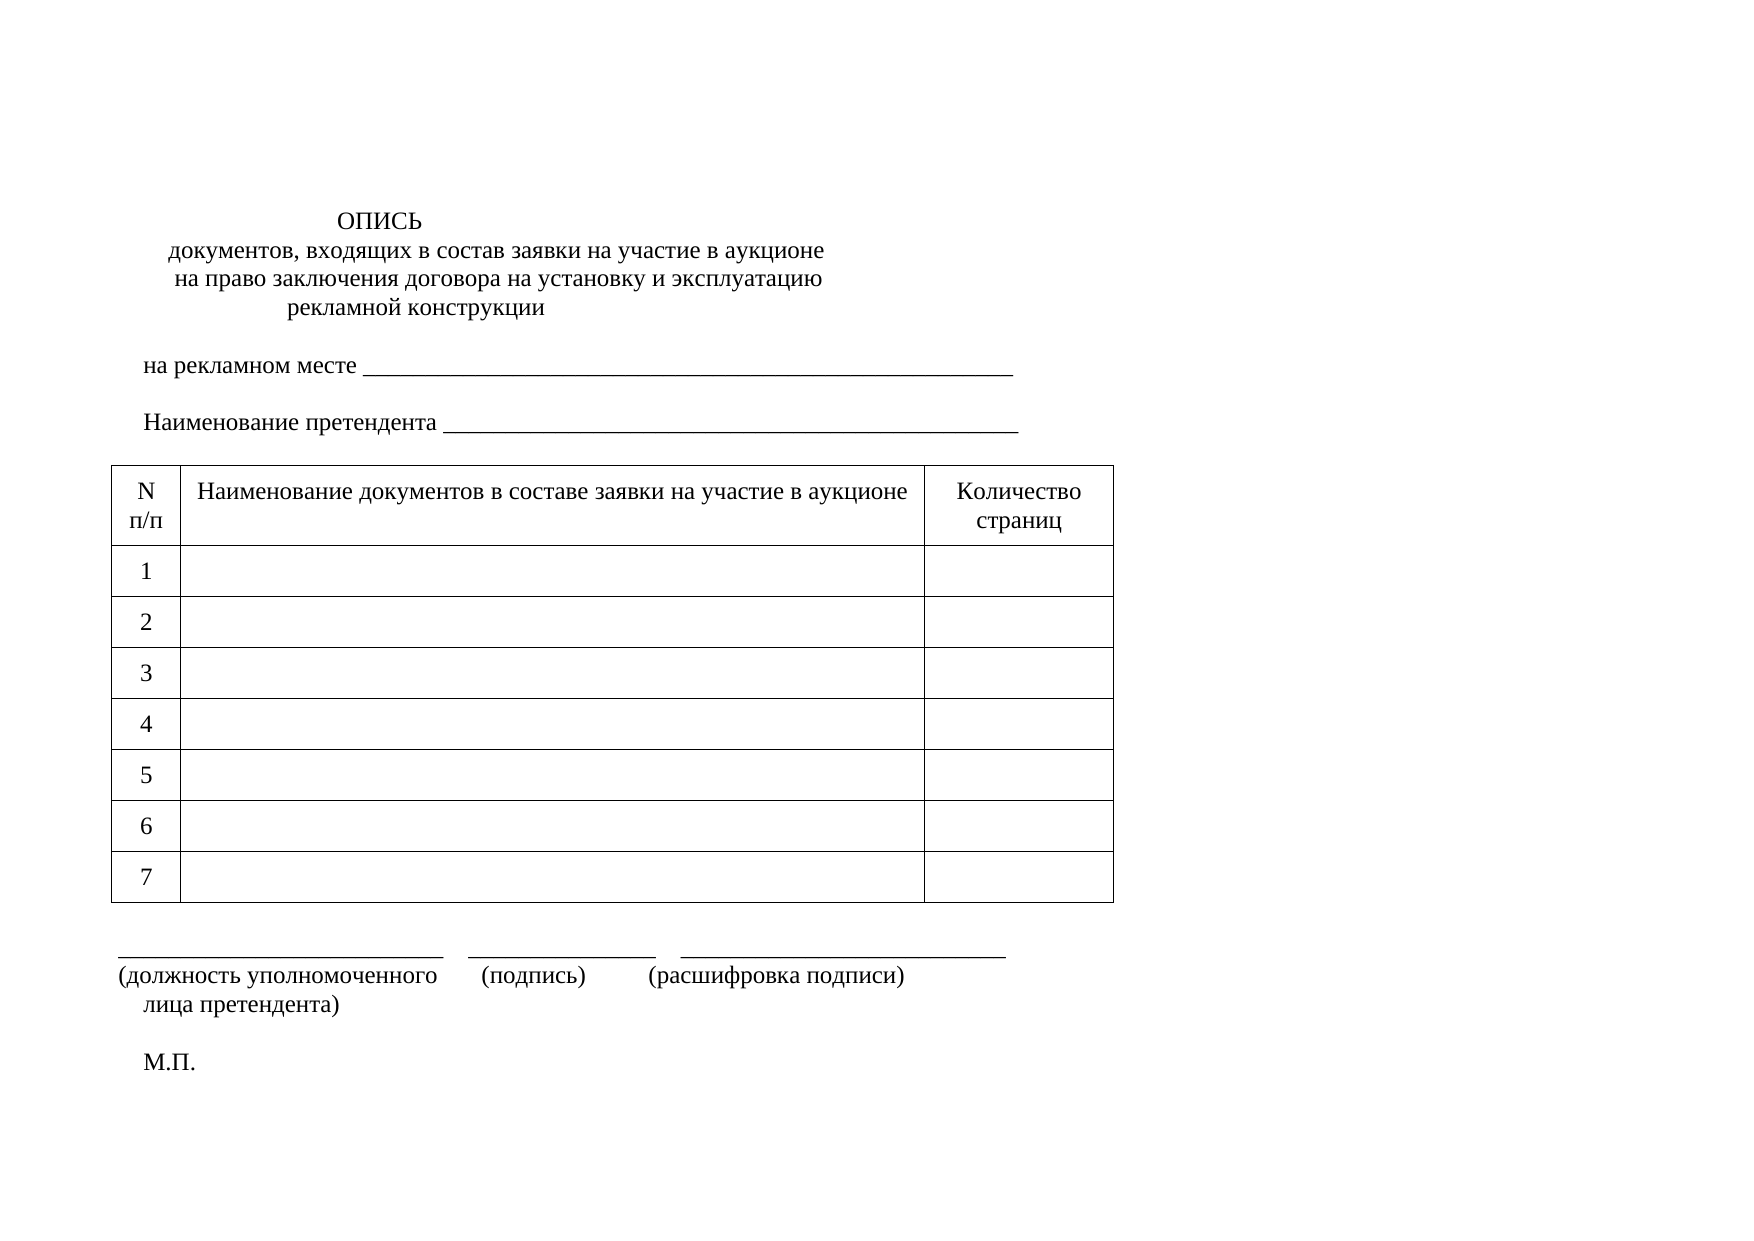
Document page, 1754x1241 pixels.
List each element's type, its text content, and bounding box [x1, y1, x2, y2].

text лица претендента) [118, 989, 1636, 1018]
table_cell [181, 597, 924, 647]
text документов, входящих в состав заявки на участие в аукционе [118, 235, 1636, 263]
table_cell [925, 699, 1113, 749]
table_cell [181, 546, 924, 596]
table_cell 2 [112, 597, 180, 647]
table_cell 6 [112, 801, 180, 851]
table_cell [181, 801, 924, 851]
text рекламной конструкции [118, 292, 1636, 321]
text ОПИСЬ [118, 206, 1636, 235]
table_cell [181, 750, 924, 800]
table_cell [181, 852, 924, 902]
table_cell 7 [112, 852, 180, 902]
table_cell [925, 801, 1113, 851]
table_header N п/п [112, 466, 180, 544]
table_cell [925, 546, 1113, 596]
table_cell [925, 750, 1113, 800]
table_cell 3 [112, 648, 180, 698]
text __________________________ _______________ __________________________ [118, 932, 1636, 960]
table_cell [925, 852, 1113, 902]
text (должность уполномоченного (подпись) (расшифровка подписи) [118, 960, 1636, 989]
table_cell 4 [112, 699, 180, 749]
text М.П. [118, 1047, 1636, 1075]
table_header Наименование документов в составе заявки на участие в аукционе [181, 466, 924, 544]
text на рекламном месте ____________________________________________________ [118, 350, 1636, 378]
table_cell 5 [112, 750, 180, 800]
table_cell 1 [112, 546, 180, 596]
text на право заключения договора на установку и эксплуатацию [118, 263, 1636, 292]
table_cell [181, 699, 924, 749]
table_cell [925, 597, 1113, 647]
table_header Количество страниц [925, 466, 1113, 544]
table_cell [925, 648, 1113, 698]
table_cell [181, 648, 924, 698]
text Наименование претендента ______________________________________________ [118, 407, 1636, 436]
